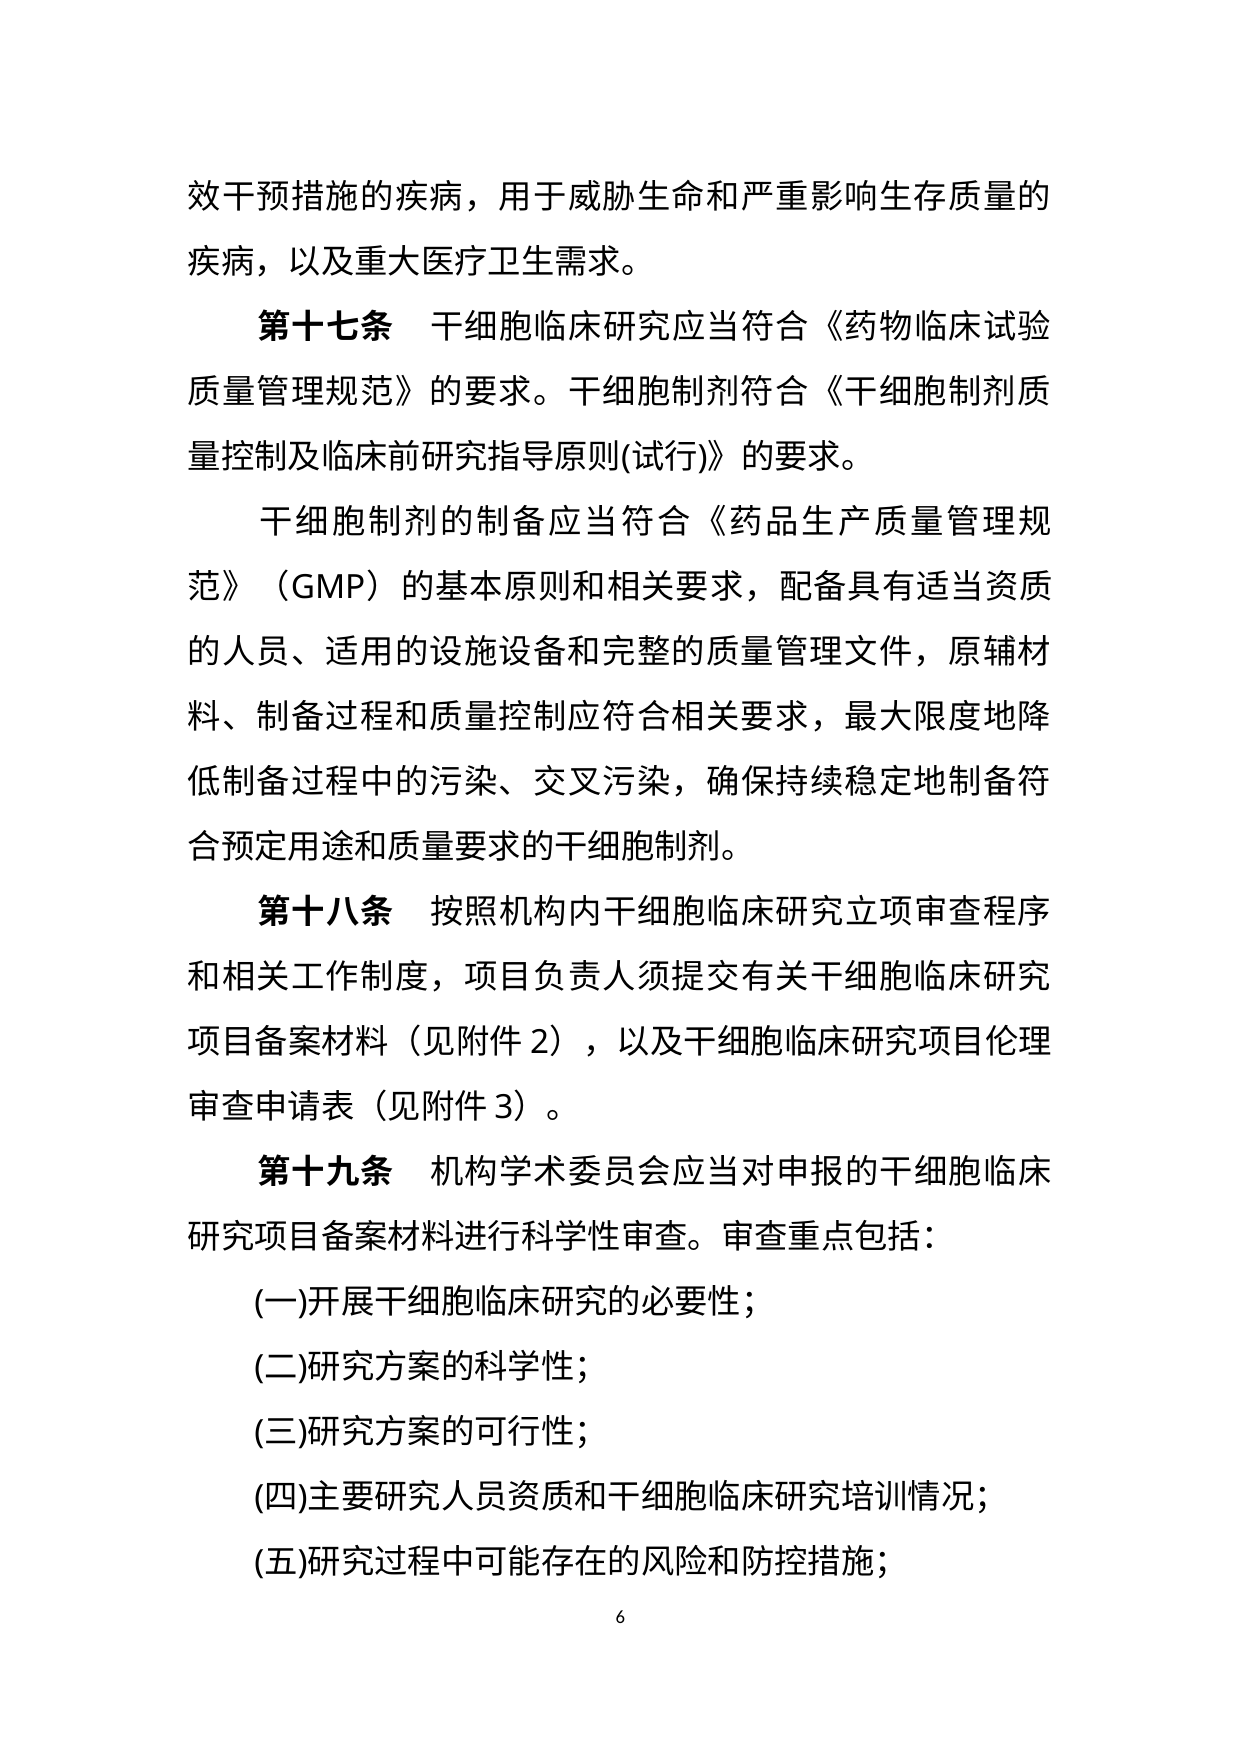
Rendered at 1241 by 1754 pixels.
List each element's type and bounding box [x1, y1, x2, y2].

text [187, 162, 1053, 1592]
